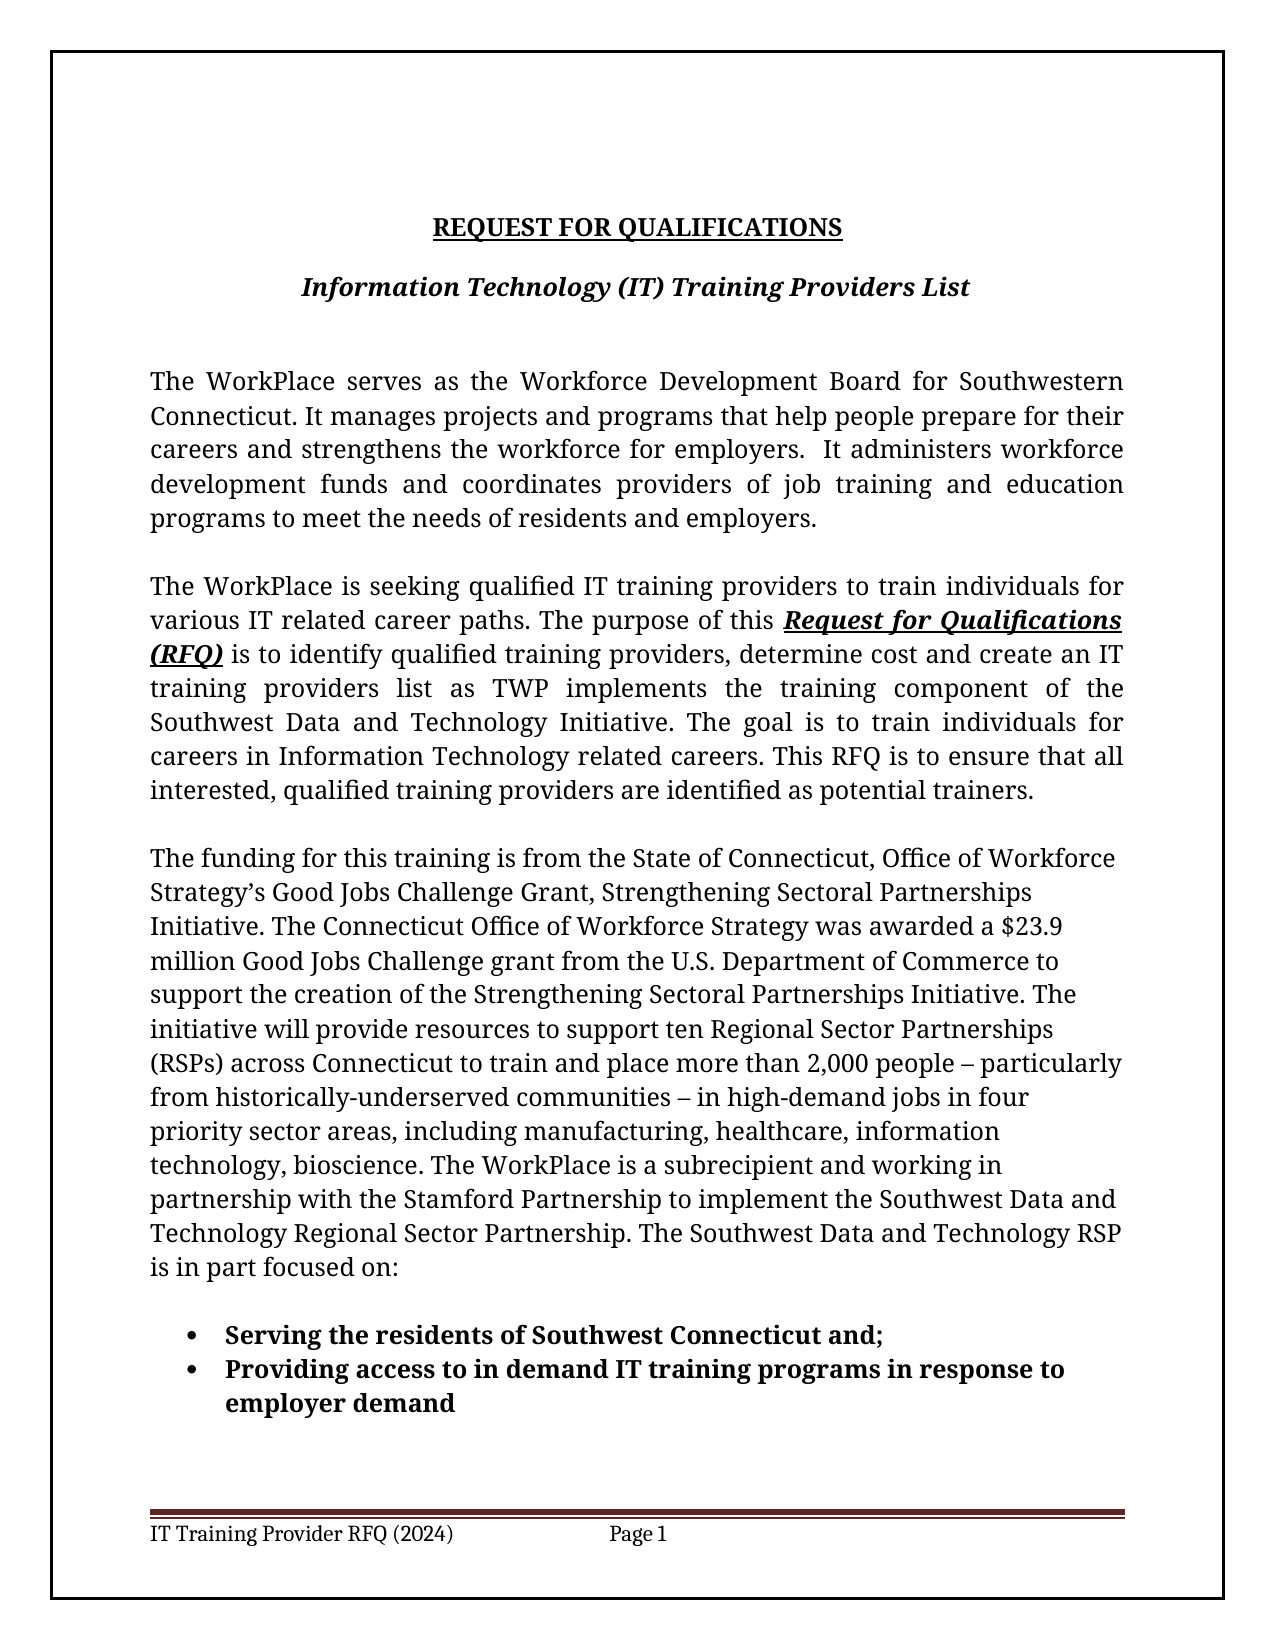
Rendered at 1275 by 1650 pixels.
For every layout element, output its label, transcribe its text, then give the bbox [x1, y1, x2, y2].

text The funding for this training is from the State of Connecticut, Office of Workforce Strategy’s Good Jobs Challenge Grant, Strengthening Sectoral Partnerships Initiative. The Connecticut Office of Workforce Strategy was awarded a $23.9 million Good Jobs Challenge grant from the U.S. Department of Commerce to support the creation of the Strengthening Sectoral Partnerships Initiative. The initiative will provide resources to support ten Regional Sector Partnerships (RSPs) across Connecticut to train and place more than 2,000 people – particularly from historically-underserved communities – in high-demand jobs in four priority sector areas, including manufacturing, healthcare, information technology, bioscience. The WorkPlace is a subrecipient and working in partnership with the Stamford Partnership to implement the Southwest Data and Technology Regional Sector Partnership. The Southwest Data and Technology RSP is in part focused on: [150, 841, 1125, 1284]
text Information Technology (IT) Training Providers List [150, 270, 1125, 304]
text The WorkPlace is seeking qualified IT training providers to train individuals for various IT related career paths. The purpose of this Request for Qualifications (RFQ) is to identify qualified training providers, determine cost and create an IT training providers list as TWP implements the training component of the Southwest Data and Technology Initiative. The goal is to train individuals for careers in Information Technology related careers. This RFQ is to ensure that all interested, qualified training providers are identified as potential trainers. [150, 568, 1125, 807]
text REQUEST FOR QUALIFICATIONS [150, 210, 1125, 244]
list Serving the residents of Southwest Connecticut and; [187, 1318, 1125, 1352]
list Providing access to in demand IT training programs in response to employer demand [187, 1352, 1125, 1420]
text The WorkPlace serves as the Workforce Development Board for Southwestern Connecticut. It manages projects and programs that help people prepare for their careers and strengthens the workforce for employers. It administers workforce development funds and coordinates providers of job training and education programs to meet the needs of residents and employers. [150, 364, 1125, 534]
